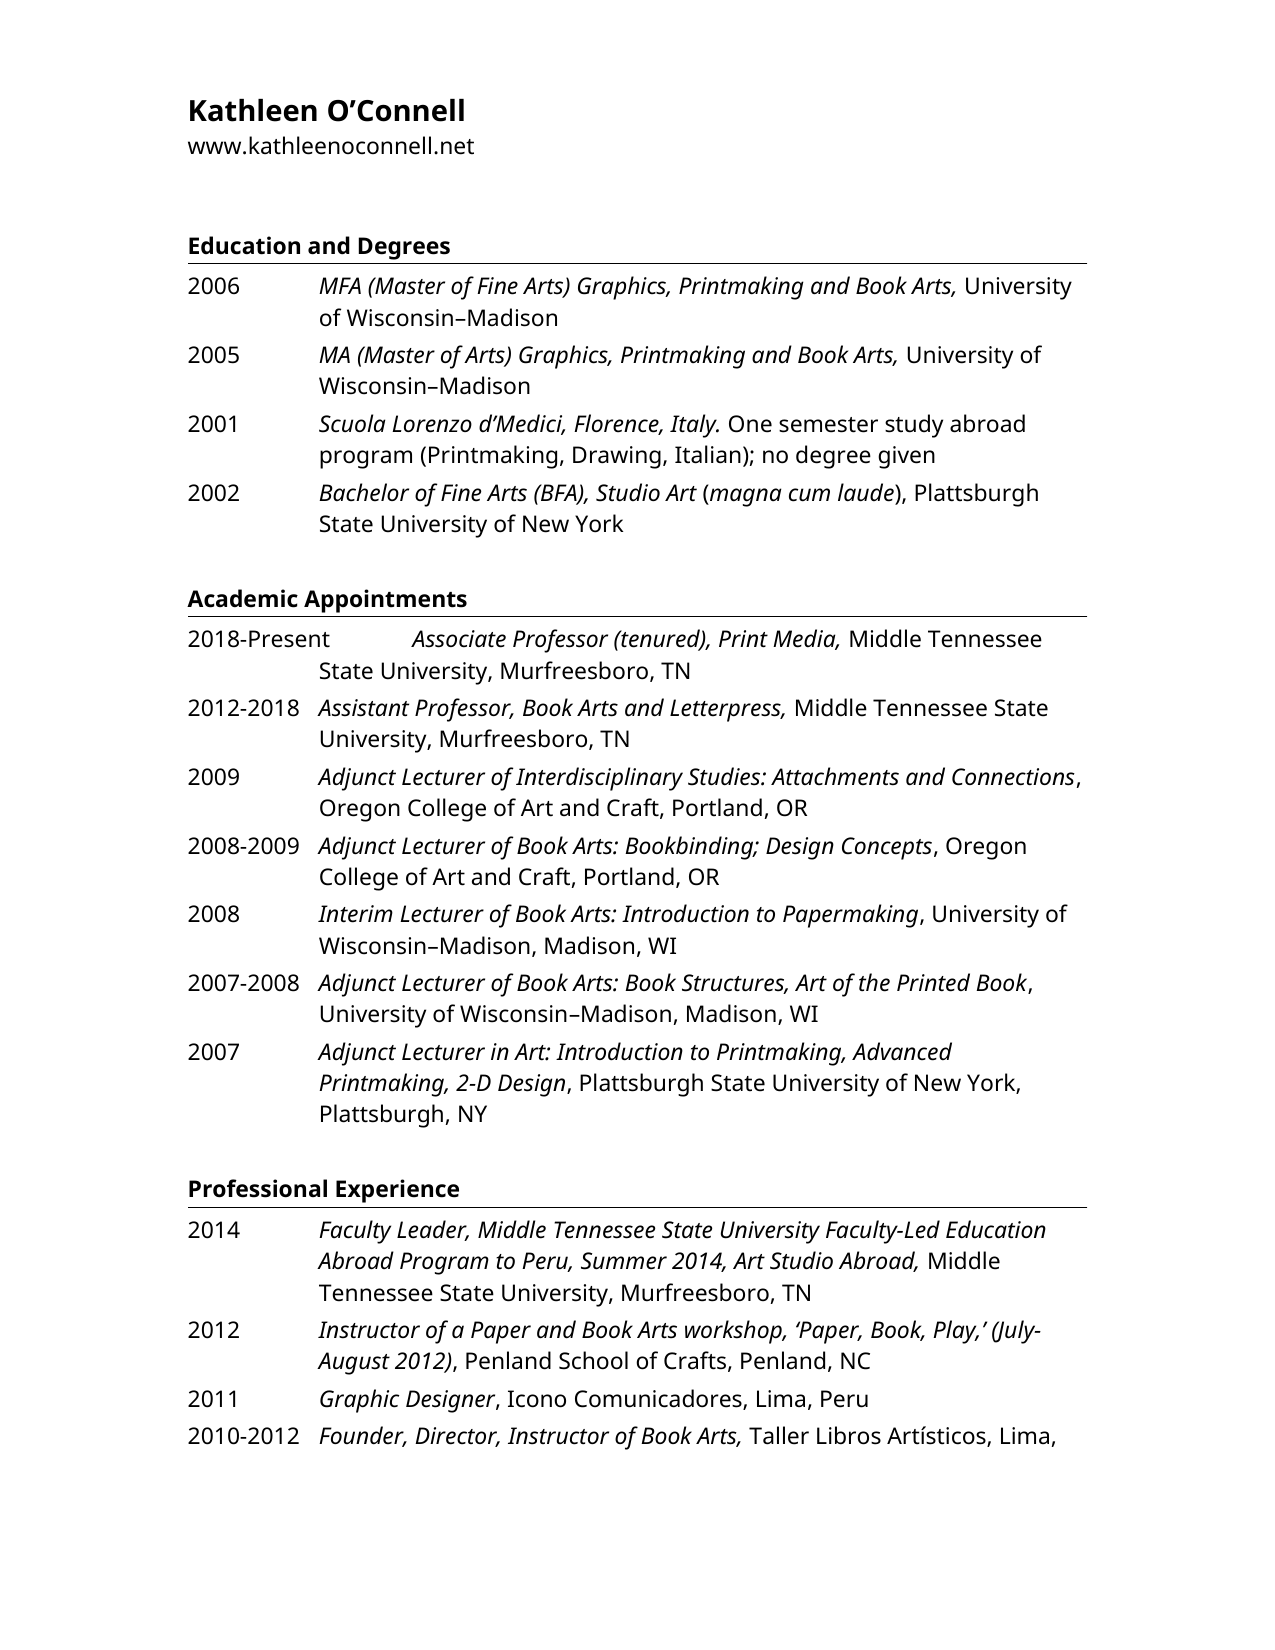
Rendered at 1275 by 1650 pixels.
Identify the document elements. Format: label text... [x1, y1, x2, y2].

text 2006 MFA (Master of Fine Arts) Graphics, Printmaking and Book Arts, University of Wisconsin–Madison [187, 270, 1087, 333]
text 2007 Adjunct Lecturer in Art: Introduction to Printmaking, Advanced Printmaking, 2-D Design, Plattsburgh State University of New York, Plattsburgh, NY [187, 1036, 1087, 1130]
text 2012 Instructor of a Paper and Book Arts workshop, ‘Paper, Book, Play,’ (July-August 2012), Penland School of Crafts, Penland, NC [187, 1314, 1087, 1377]
subtitle 2018-Present Associate Professor (tenured), Print Media, Middle Tennessee State University, Murfreesboro, TN [187, 623, 1087, 686]
text Education and Degrees [187, 230, 1087, 264]
text Professional Experience [187, 1173, 1087, 1208]
subtitle Academic Appointments [187, 583, 1087, 617]
text 2011 Graphic Designer, Icono Comunicadores, Lima, Peru [187, 1383, 1087, 1414]
subtitle 2012-2018 Assistant Professor, Book Arts and Letterpress, Middle Tennessee State University, Murfreesboro, TN [187, 692, 1087, 755]
subtitle 2008 Interim Lecturer of Book Arts: Introduction to Papermaking, University of Wisconsin–Madison, Madison, WI [187, 898, 1087, 961]
subtitle 2009 Adjunct Lecturer of Interdisciplinary Studies: Attachments and Connections, Oregon College of Art and Craft, Portland, OR [187, 761, 1087, 823]
subtitle 2014 Faculty Leader, Middle Tennessee State University Faculty-Led Education Abroad Program to Peru, Summer 2014, Art Studio Abroad, Middle Tennessee State University, Murfreesboro, TN [187, 1214, 1087, 1308]
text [187, 1420, 1087, 1452]
text 2001 Scuola Lorenzo d’Medici, Florence, Italy. One semester study abroad program (Printmaking, Drawing, Italian); no degree given [187, 408, 1087, 470]
text 2007-2008 Adjunct Lecturer of Book Arts: Book Structures, Art of the Printed Book, University of Wisconsin–Madison, Madison, WI [187, 967, 1087, 1030]
text 2002 Bachelor of Fine Arts (BFA), Studio Art (magna cum laude), Plattsburgh State University of New York [187, 477, 1087, 539]
text 2005 MA (Master of Arts) Graphics, Printmaking and Book Arts, University of Wisconsin–Madison [187, 339, 1087, 402]
subtitle 2008-2009 Adjunct Lecturer of Book Arts: Bookbinding; Design Concepts, Oregon College of Art and Craft, Portland, OR [187, 830, 1087, 892]
